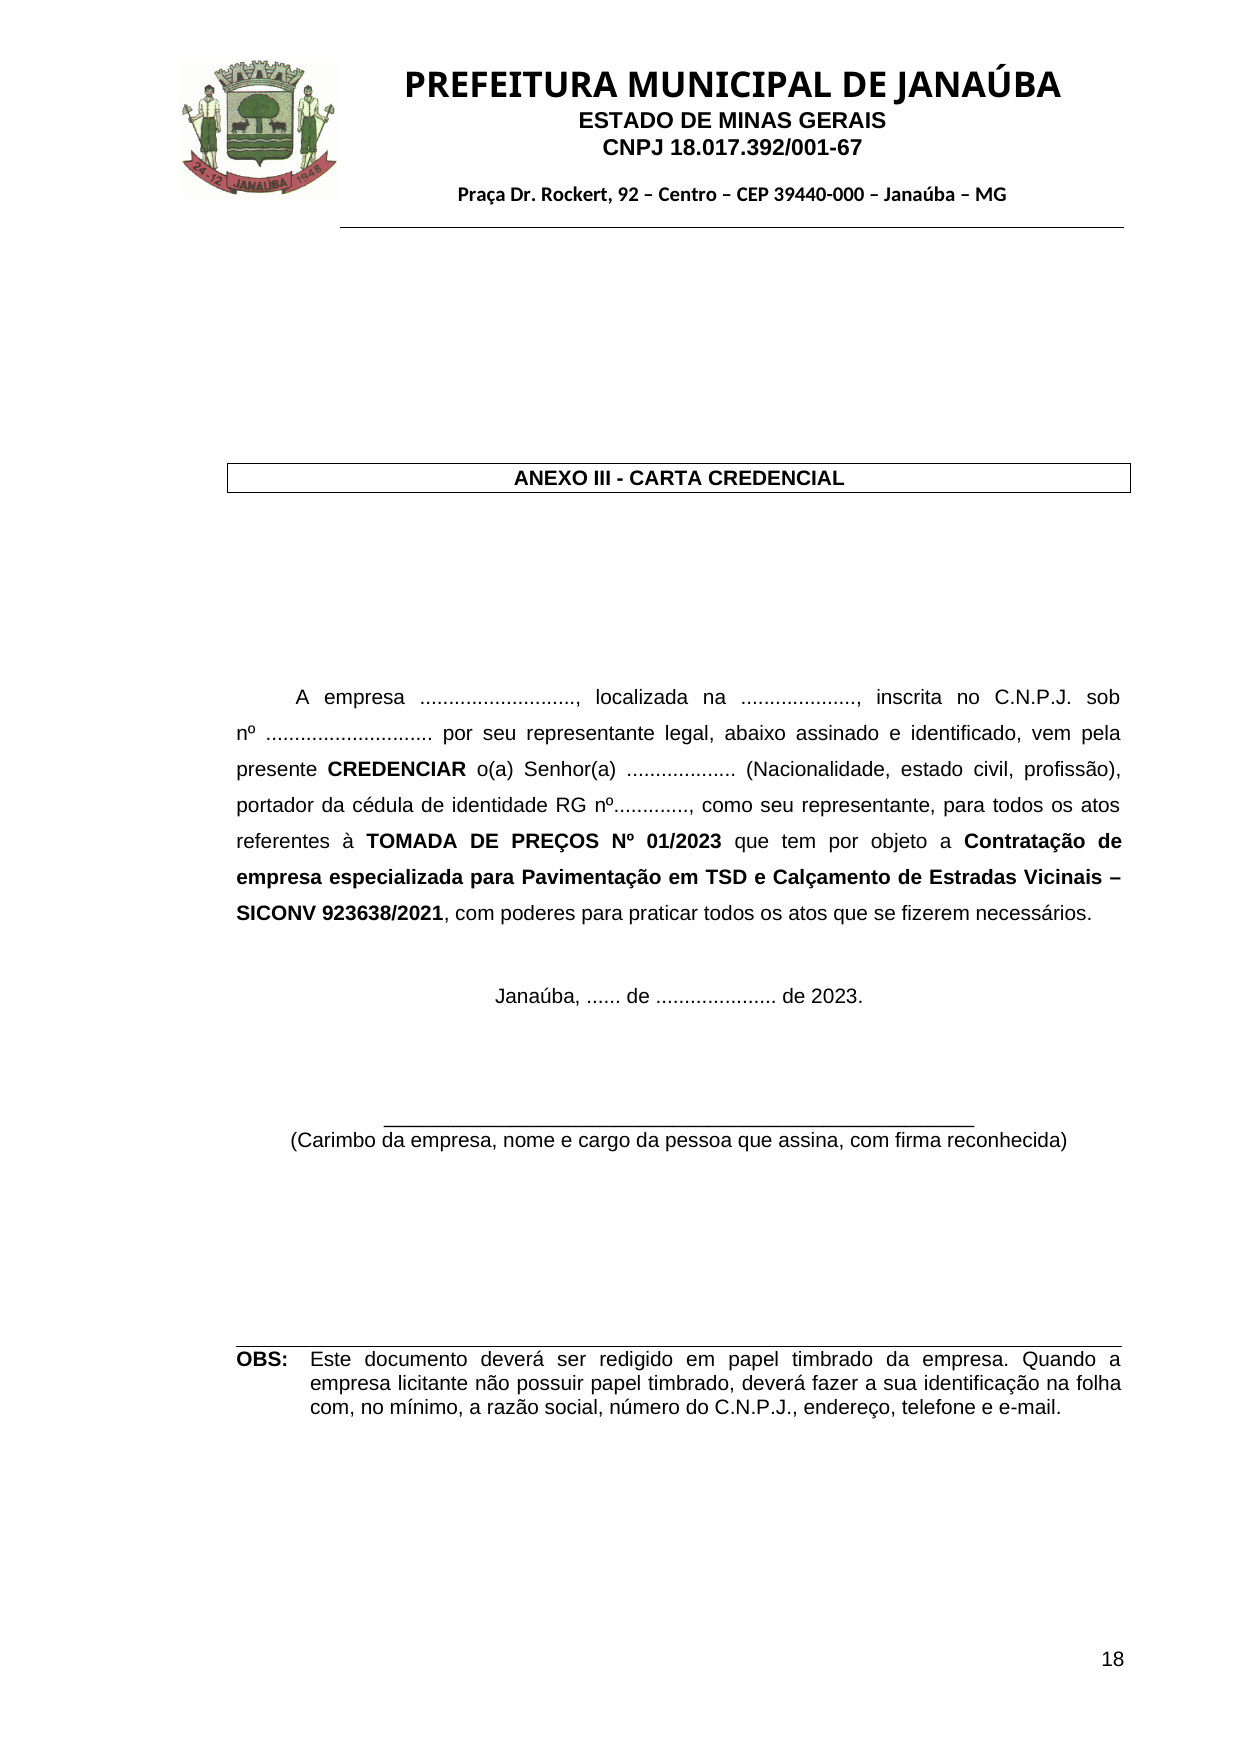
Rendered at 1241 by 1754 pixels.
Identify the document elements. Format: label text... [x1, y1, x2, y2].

text ___________________________________________________ [236, 1104, 1122, 1128]
subtitle ANEXO III - CARTA CREDENCIAL [228, 464, 1130, 492]
text (Carimbo da empresa, nome e cargo da pessoa que assina, com firma reconhecida) [236, 1128, 1122, 1152]
picture [179, 59, 339, 199]
text OBS: Este documento deverá ser redigido em papel timbrado da empresa. Quando a empresa licitante não possuir papel timbrado, deverá fazer a sua identificação na folha com, no mínimo, a razão social, número do C.N.P.J., endereço, telefone e e-mail. [236, 1347, 1122, 1419]
text A empresa ..........................., localizada na ...................., inscrita no C.N.P.J. sob nº ............................. por seu representante legal, abaixo assinado e identificado, vem pela presente CREDENCIAR o(a) Senhor(a) ................... (Nacionalidade, estado civil, profissão), portador da cédula de identidade RG nº............., como seu representante, para todos os atos referentes à TOMADA DE PREÇOS Nº 01/2023 que tem por objeto a Contratação de empresa especializada para Pavimentação em TSD e Calçamento de Estradas Vicinais – SICONV 923638/2021, com poderes para praticar todos os atos que se fizerem necessários. [236, 685, 1122, 924]
text Janaúba, ...... de ..................... de 2023. [236, 984, 1122, 1008]
